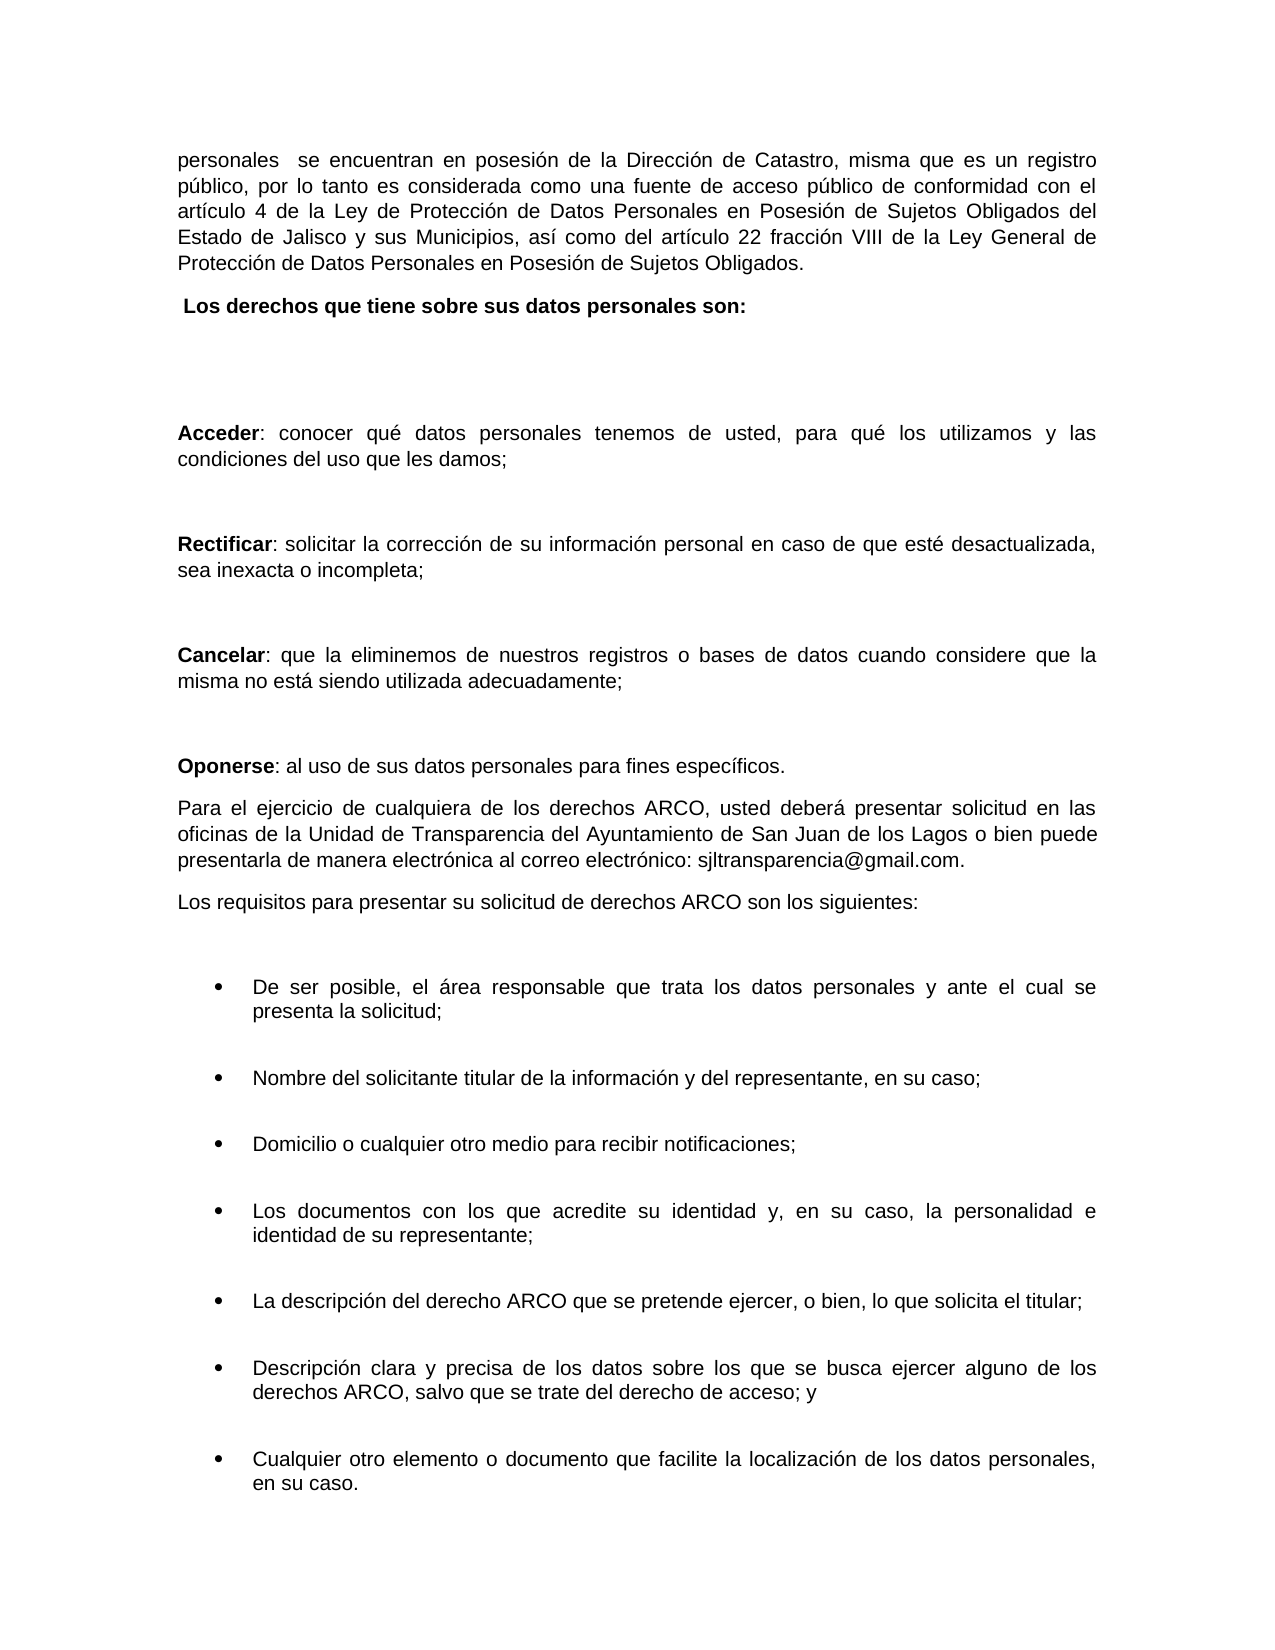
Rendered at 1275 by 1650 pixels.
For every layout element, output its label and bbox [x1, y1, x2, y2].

table_cell [177, 148, 1098, 1494]
